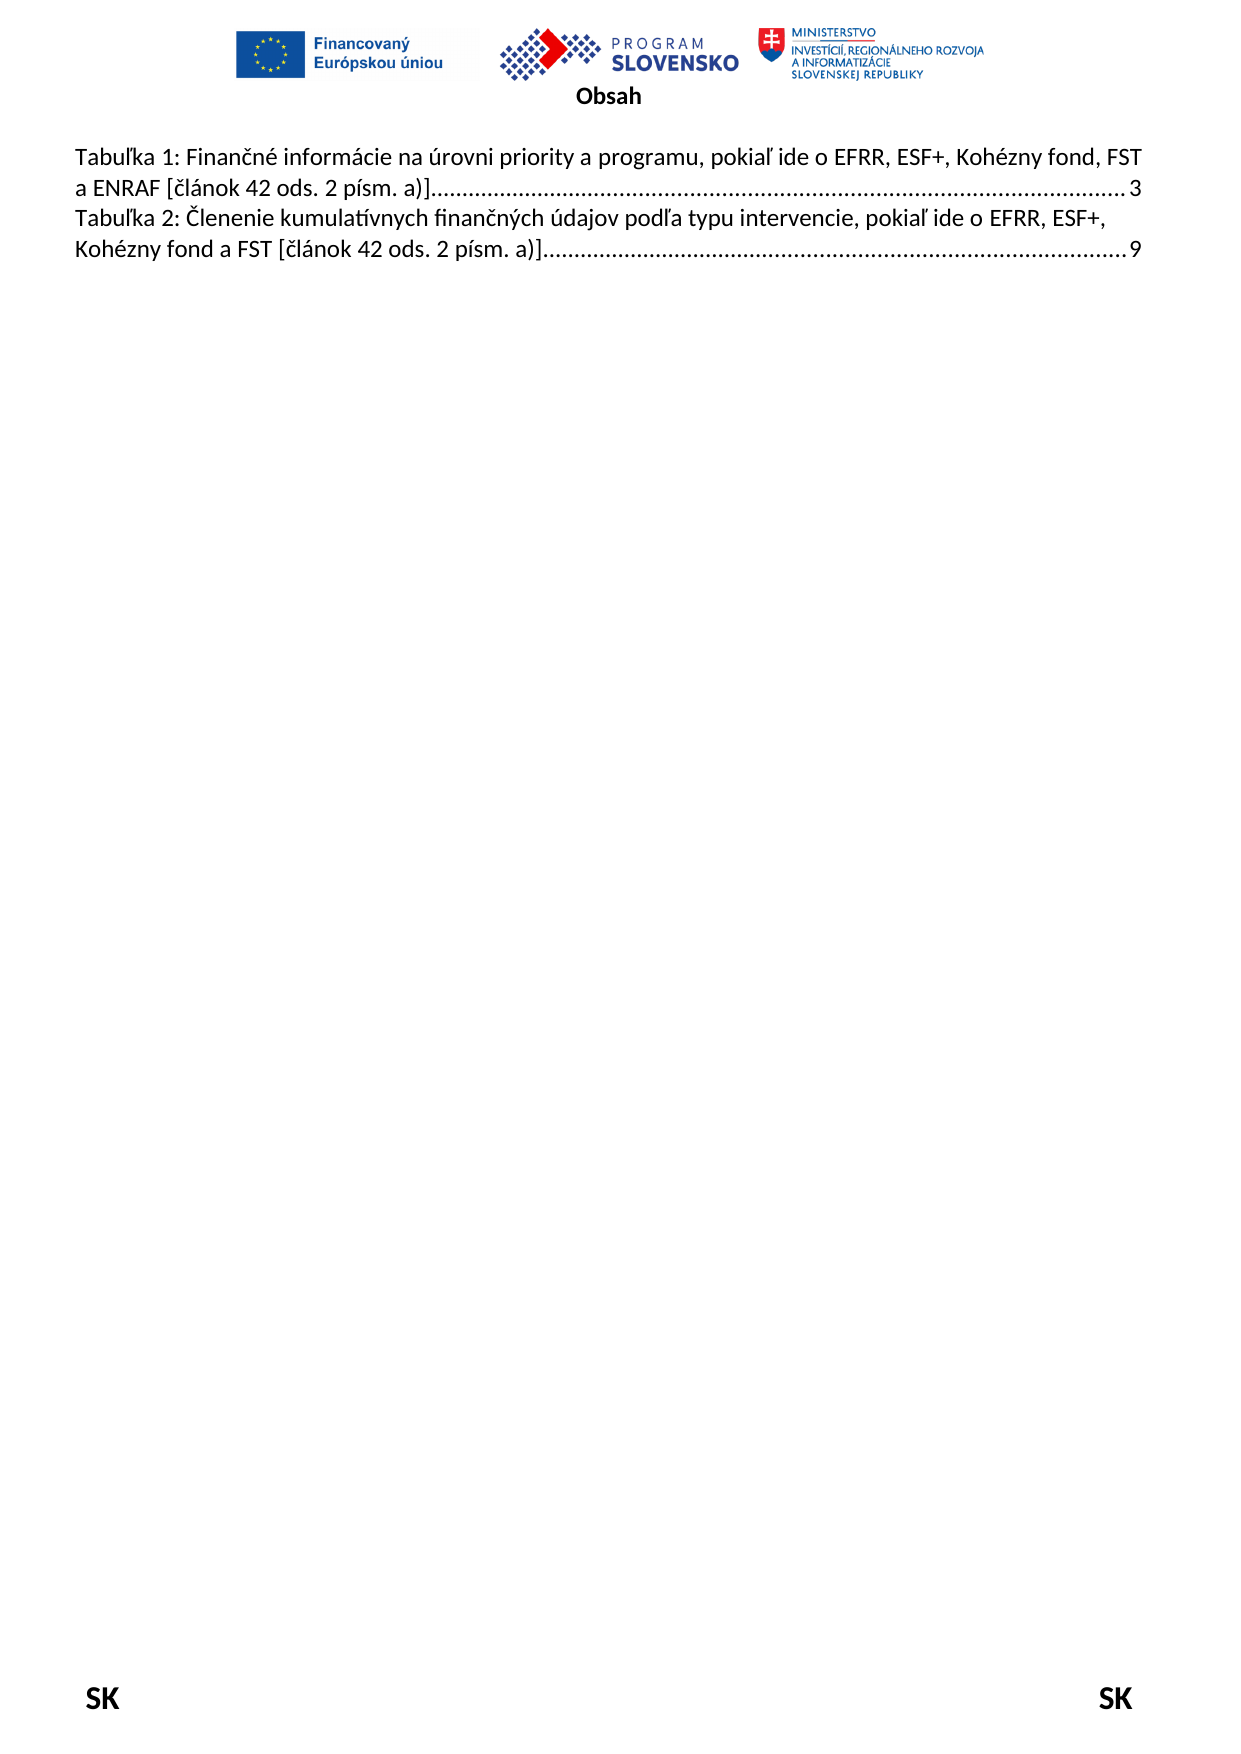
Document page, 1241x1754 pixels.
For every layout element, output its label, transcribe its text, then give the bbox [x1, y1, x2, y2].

text Tabuľka 2: Členenie kumulatívnych finančných údajov podľa typu intervencie, pokiaľ ide o EFRR, ESF+, Kohézny fond a FST [článok 42 ods. 2 písm. a)] 9 [75, 203, 1143, 264]
text Obsah [75, 81, 1143, 111]
text Tabuľka 1: Finančné informácie na úrovni priority a programu, pokiaľ ide o EFRR, ESF+, Kohézny fond, FST a ENRAF [článok 42 ods. 2 písm. a)] 3 [75, 142, 1143, 203]
picture [233, 28, 984, 81]
